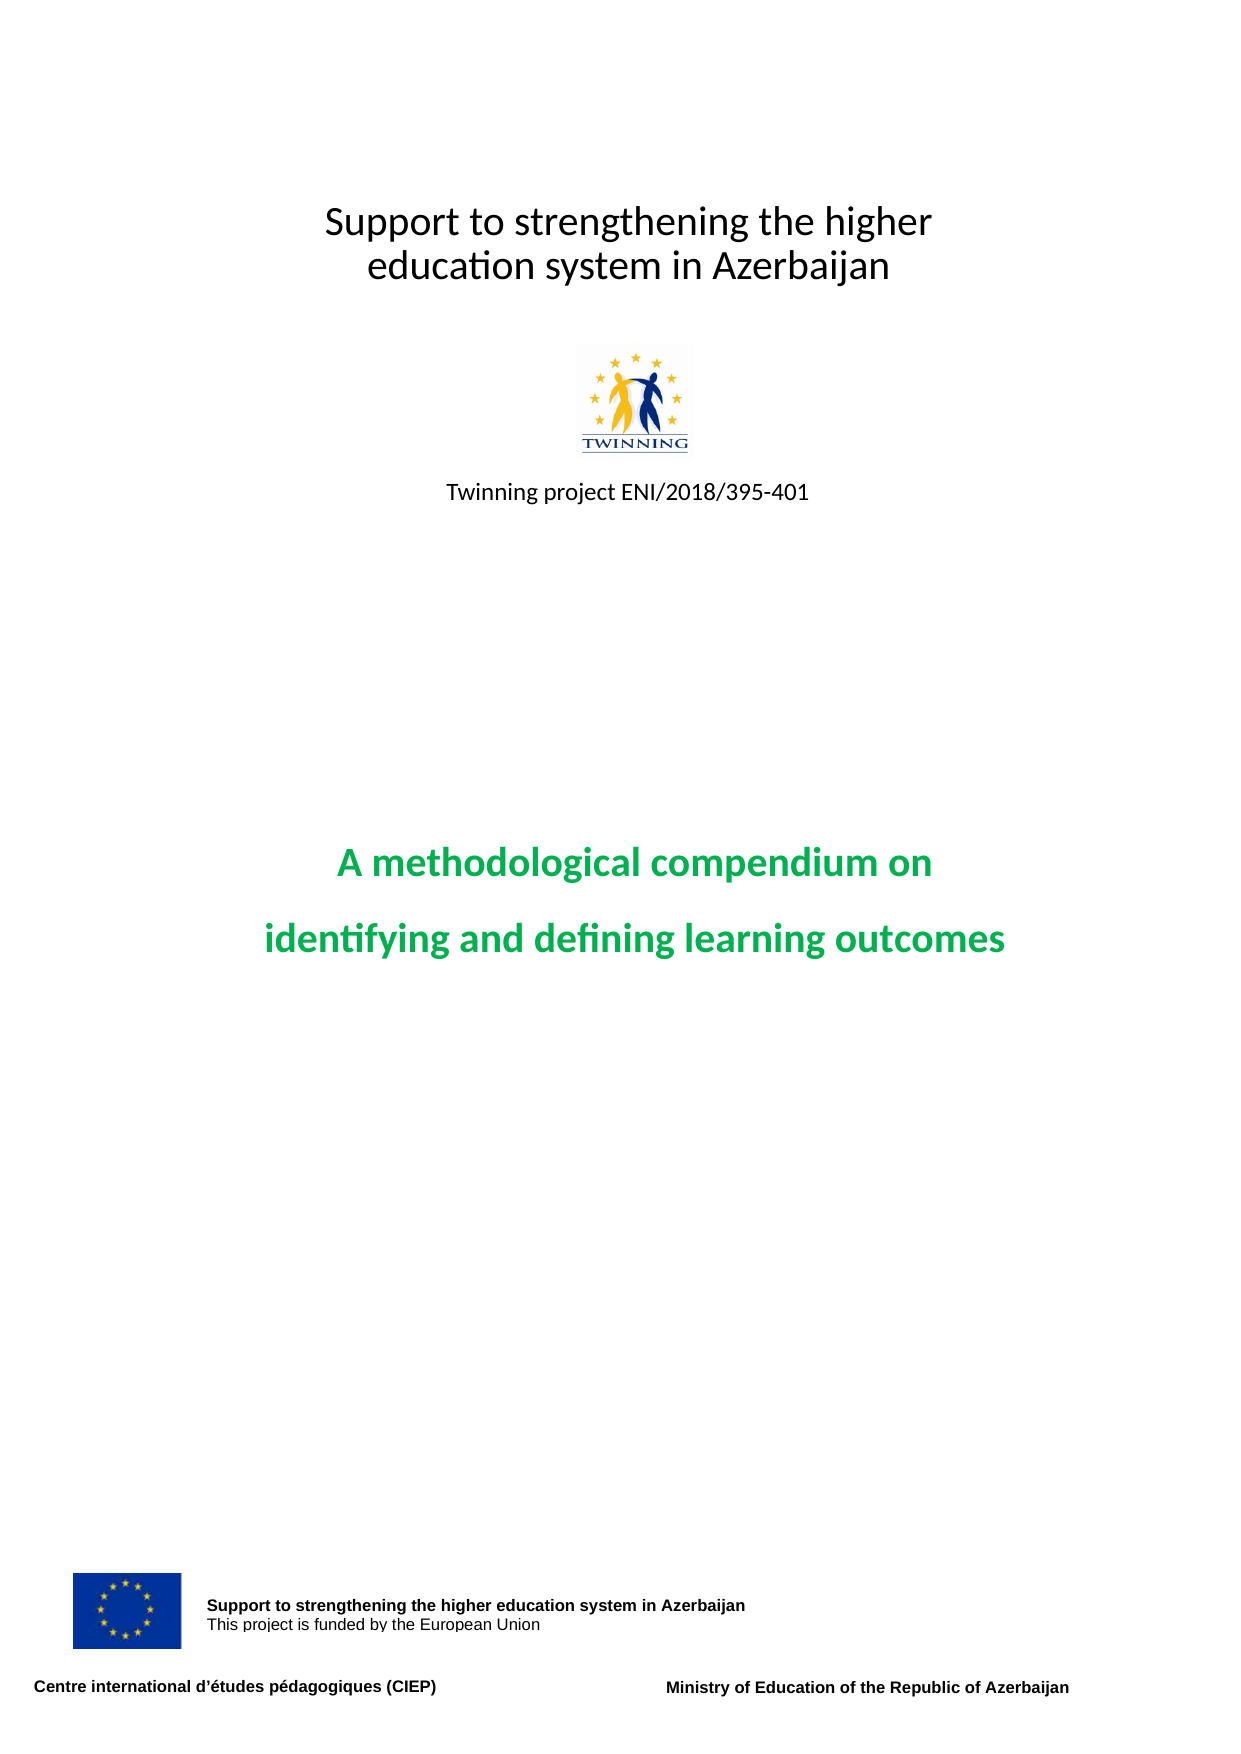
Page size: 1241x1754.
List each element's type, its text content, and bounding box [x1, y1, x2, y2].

picture [576, 343, 694, 461]
subtitle A methodological compendium on [148, 836, 1122, 887]
picture [73, 1573, 182, 1649]
subtitle identifying and defining learning outcomes [148, 912, 1122, 962]
